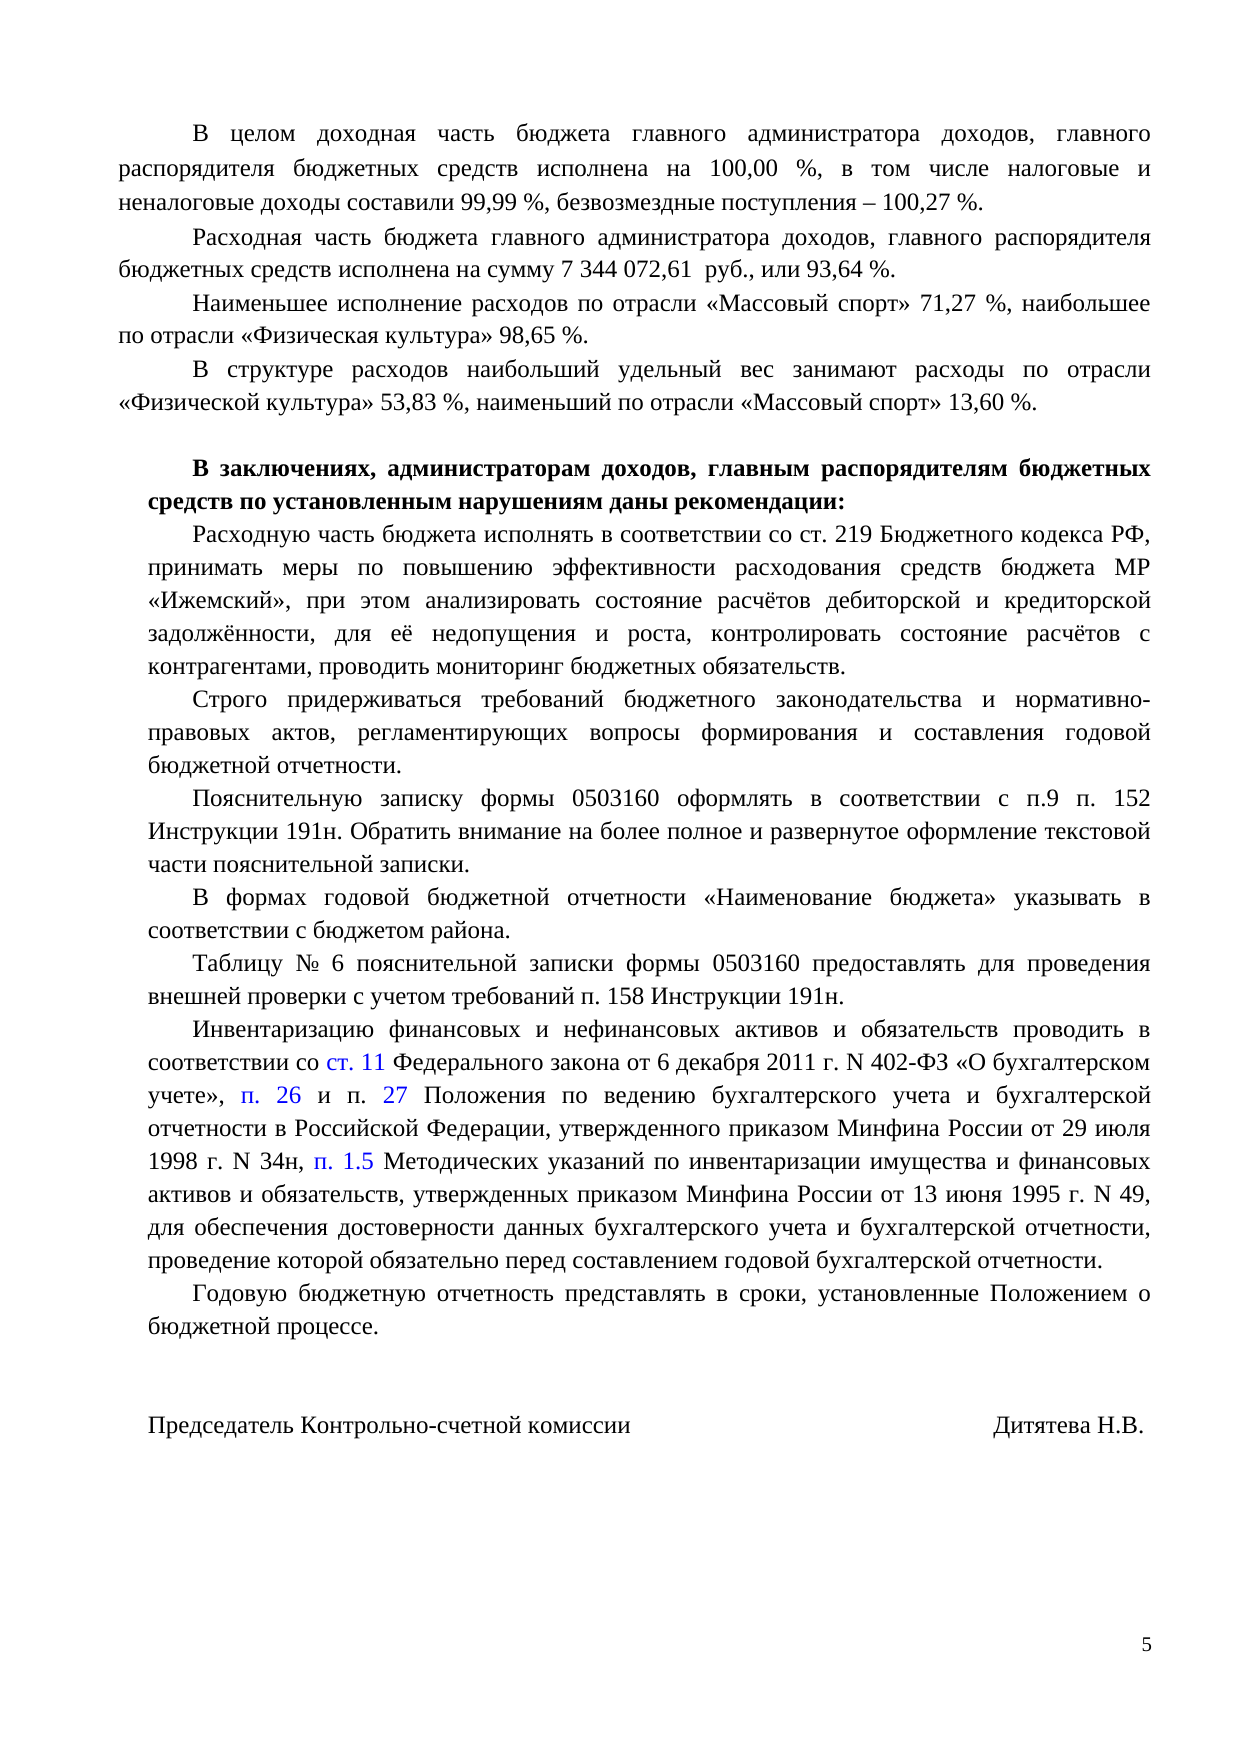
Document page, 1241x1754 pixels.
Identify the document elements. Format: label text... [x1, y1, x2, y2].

text В заключениях, администраторам доходов, главным распорядителям бюджетных средств по установленным нарушениям даны рекомендации: [148, 453, 1152, 514]
text Пояснительную записку формы 0503160 оформлять в соответствии с п.9 п. 152 Инструкции 191н. Обратить внимание на более полное и развернутое оформление текстовой части пояснительной записки. [148, 783, 1152, 878]
text Расходную часть бюджета исполнять в соответствии со ст. 219 Бюджетного кодекса РФ, принимать меры по повышению эффективности расходования средств бюджета МР «Ижемский», при этом анализировать состояние расчётов дебиторской и кредиторской задолжённости, для её недопущения и роста, контролировать состояние расчётов с контрагентами, проводить мониторинг бюджетных обязательств. [148, 519, 1152, 679]
text Председатель Контрольно-счетной комиссии Дитятева Н.В. [148, 1410, 1152, 1439]
text Инвентаризацию финансовых и нефинансовых активов и обязательств проводить в соответствии со ст. 11 Федерального закона от 6 декабря 2011 г. N 402-ФЗ «О бухгалтерском учете», п. 26 и п. 27 Положения по ведению бухгалтерского учета и бухгалтерской отчетности в Российской Федерации, утвержденного приказом Минфина России от 29 июля 1998 г. N 34н, п. 1.5 Методических указаний по инвентаризации имущества и финансовых активов и обязательств, утвержденных приказом Минфина России от 13 июня 1995 г. N 49, для обеспечения достоверности данных бухгалтерского учета и бухгалтерской отчетности, проведение которой обязательно перед составлением годовой бухгалтерской отчетности. [148, 1014, 1152, 1274]
text Таблицу № 6 пояснительной записки формы 0503160 предоставлять для проведения внешней проверки с учетом требований п. 158 Инструкции 191н. [148, 948, 1152, 1010]
text Расходная часть бюджета главного администратора доходов, главного распорядителя бюджетных средств исполнена на сумму 7 344 072,61 руб., или 93,64 %. [118, 222, 1152, 283]
text В структуре расходов наибольший удельный вес занимают расходы по отрасли «Физической культура» 53,83 %, наименьший по отрасли «Массовый спорт» 13,60 %. [118, 354, 1152, 415]
text Наименьшее исполнение расходов по отрасли «Массовый спорт» 71,27 %, наибольшее по отрасли «Физическая культура» 98,65 %. [118, 288, 1152, 349]
text В формах годовой бюджетной отчетности «Наименование бюджета» указывать в соответствии с бюджетом района. [148, 882, 1152, 944]
text Годовую бюджетную отчетность представлять в сроки, установленные Положением о бюджетной процессе. [148, 1278, 1152, 1340]
text В целом доходная часть бюджета главного администратора доходов, главного распорядителя бюджетных средств исполнена на 100,00 %, в том числе налоговые и неналоговые доходы составили 99,99 %, безвозмездные поступления – 100,27 %. [118, 118, 1152, 216]
text Строго придерживаться требований бюджетного законодательства и нормативно-правовых актов, регламентирующих вопросы формирования и составления годовой бюджетной отчетности. [148, 684, 1152, 779]
